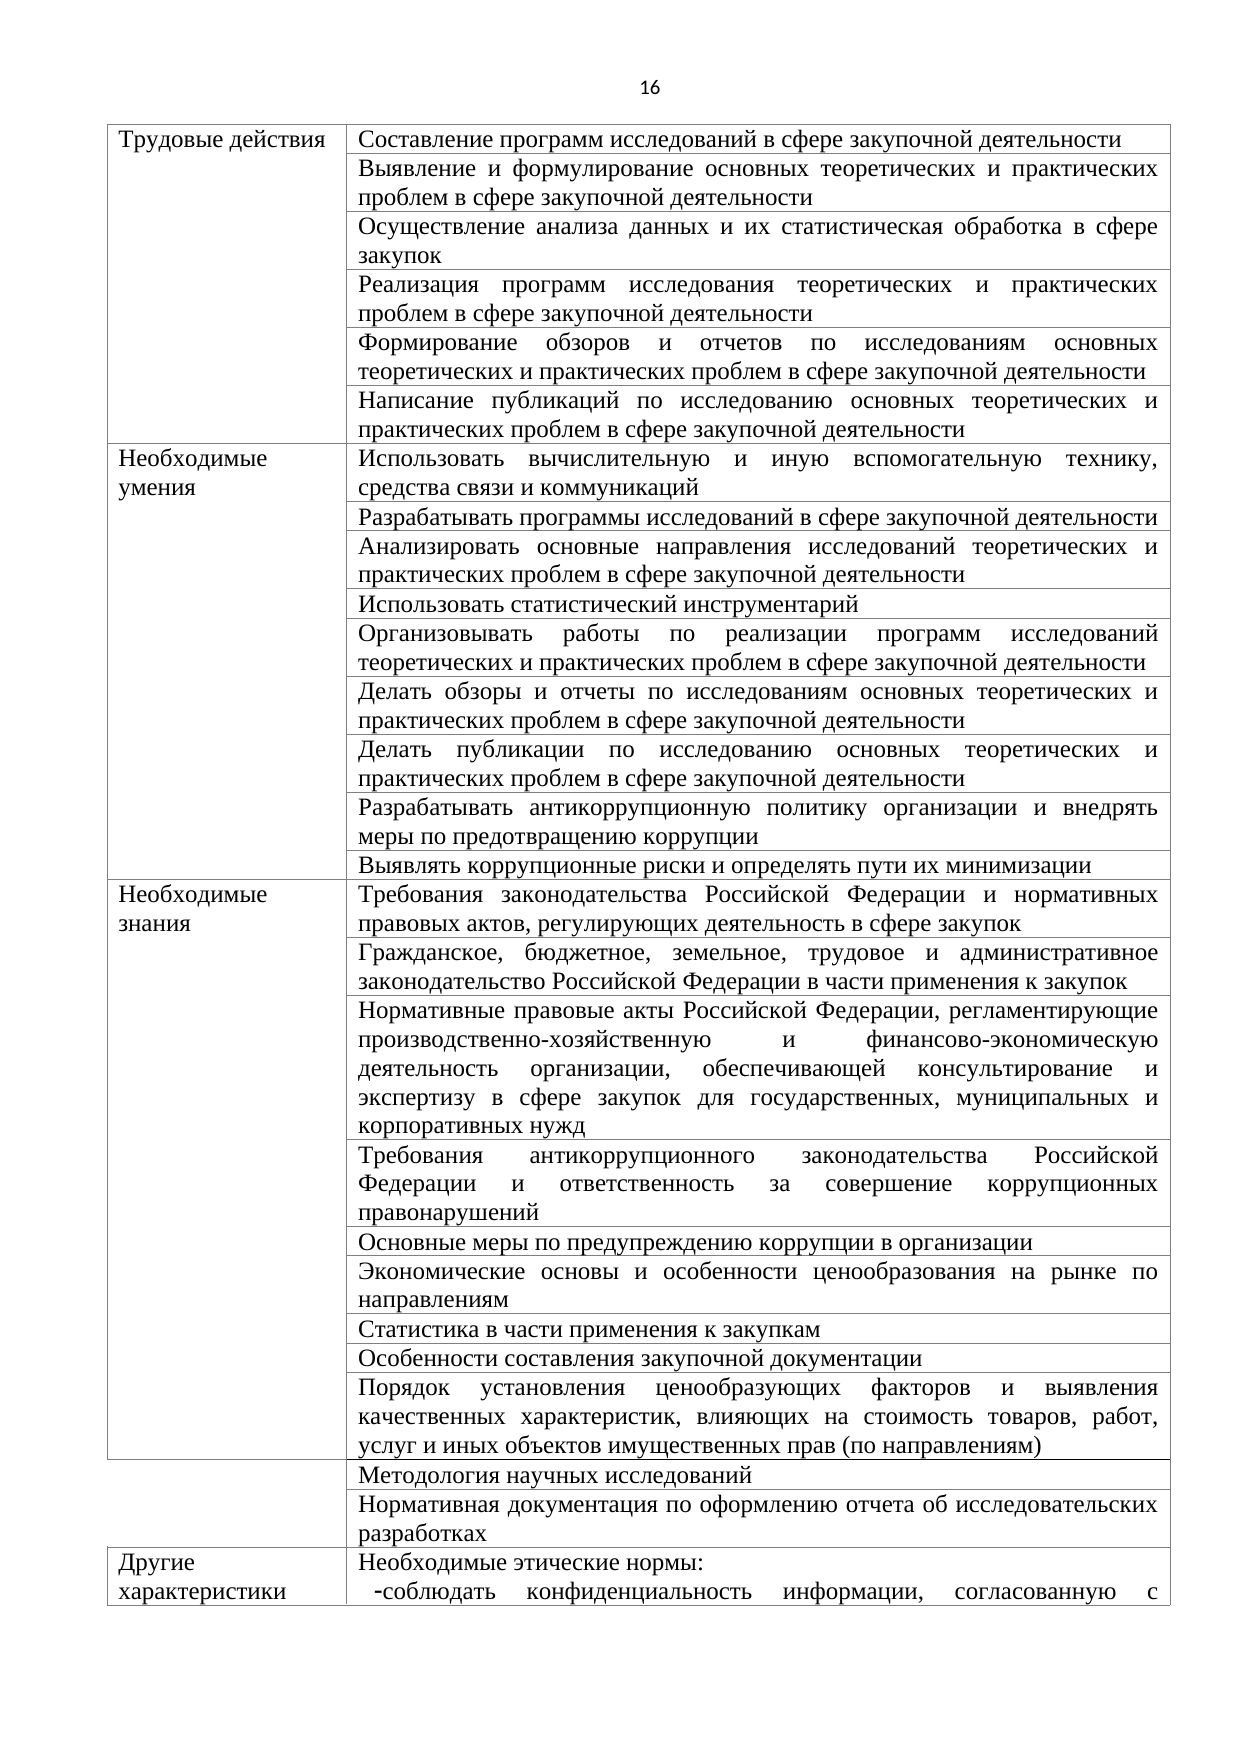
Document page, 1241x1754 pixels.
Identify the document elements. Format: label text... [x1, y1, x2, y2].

table_cell Основные меры по предупреждению коррупции в организации [347, 1227, 1170, 1255]
table_cell Экономические основы и особенности ценообразования на рынке по направлениям [347, 1256, 1170, 1313]
table_cell Осуществление анализа данных и их статистическая обработка в сфере закупок [347, 212, 1170, 269]
table_cell Разрабатывать программы исследований в сфере закупочной деятельности [347, 502, 1170, 530]
table_cell Написание публикаций по исследованию основных теоретических и практических проблем в сфере закупочной деятельности [347, 386, 1170, 443]
table_cell Требования антикоррупционного законодательства Российской Федерации и ответственность за совершение коррупционных правонарушений [347, 1140, 1170, 1226]
table_cell Необходимые знания [108, 880, 346, 1459]
table_cell Статистика в части применения к закупкам [347, 1314, 1170, 1343]
table_cell Использовать статистический инструментарий [347, 589, 1170, 618]
table_cell Организовывать работы по реализации программ исследований теоретических и практических проблем в сфере закупочной деятельности [347, 619, 1170, 676]
table_cell Разрабатывать антикоррупционную политику организации и внедрять меры по предотвращению коррупции [347, 793, 1170, 850]
table_cell Необходимые умения [108, 444, 346, 879]
table_cell Нормативные правовые акты Российской Федерации, регламентирующие производственно-хозяйственную и финансово-экономическую деятельность организации, обеспечивающей консультирование и экспертизу в сфере закупок для государственных, муниципальных и корпоративных нужд [347, 996, 1170, 1139]
table_cell Требования законодательства Российской Федерации и нормативных правовых актов, регулирующих деятельность в сфере закупок [347, 880, 1170, 937]
table_cell Методология научных исследований [347, 1460, 1170, 1488]
table_cell Выявлять коррупционные риски и определять пути их минимизации [347, 851, 1170, 879]
table_cell Формирование обзоров и отчетов по исследованиям основных теоретических и практических проблем в сфере закупочной деятельности [347, 328, 1170, 385]
table_cell Трудовые действия [108, 125, 346, 443]
table_cell Составление программ исследований в сфере закупочной деятельности [347, 125, 1170, 153]
table_cell Делать обзоры и отчеты по исследованиям основных теоретических и практических проблем в сфере закупочной деятельности [347, 677, 1170, 734]
table_cell Нормативная документация по оформлению отчета об исследовательских разработках [347, 1490, 1170, 1546]
table_cell Анализировать основные направления исследований теоретических и практических проблем в сфере закупочной деятельности [347, 531, 1170, 588]
table_cell Гражданское, бюджетное, земельное, трудовое и административное законодательство Российской Федерации в части применения к закупок [347, 938, 1170, 995]
table_cell Особенности составления закупочной документации [347, 1344, 1170, 1372]
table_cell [347, 1548, 1170, 1604]
table_cell Реализация программ исследования теоретических и практических проблем в сфере закупочной деятельности [347, 270, 1170, 327]
table_cell Выявление и формулирование основных теоретических и практических проблем в сфере закупочной деятельности [347, 154, 1170, 211]
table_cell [108, 1548, 346, 1604]
table_cell Делать публикации по исследованию основных теоретических и практических проблем в сфере закупочной деятельности [347, 735, 1170, 792]
table_cell Порядок установления ценообразующих факторов и выявления качественных характеристик, влияющих на стоимость товаров, работ, услуг и иных объектов имущественных прав (по направлениям) [347, 1373, 1170, 1459]
table_cell Использовать вычислительную и иную вспомогательную технику, средства связи и коммуникаций [347, 444, 1170, 501]
